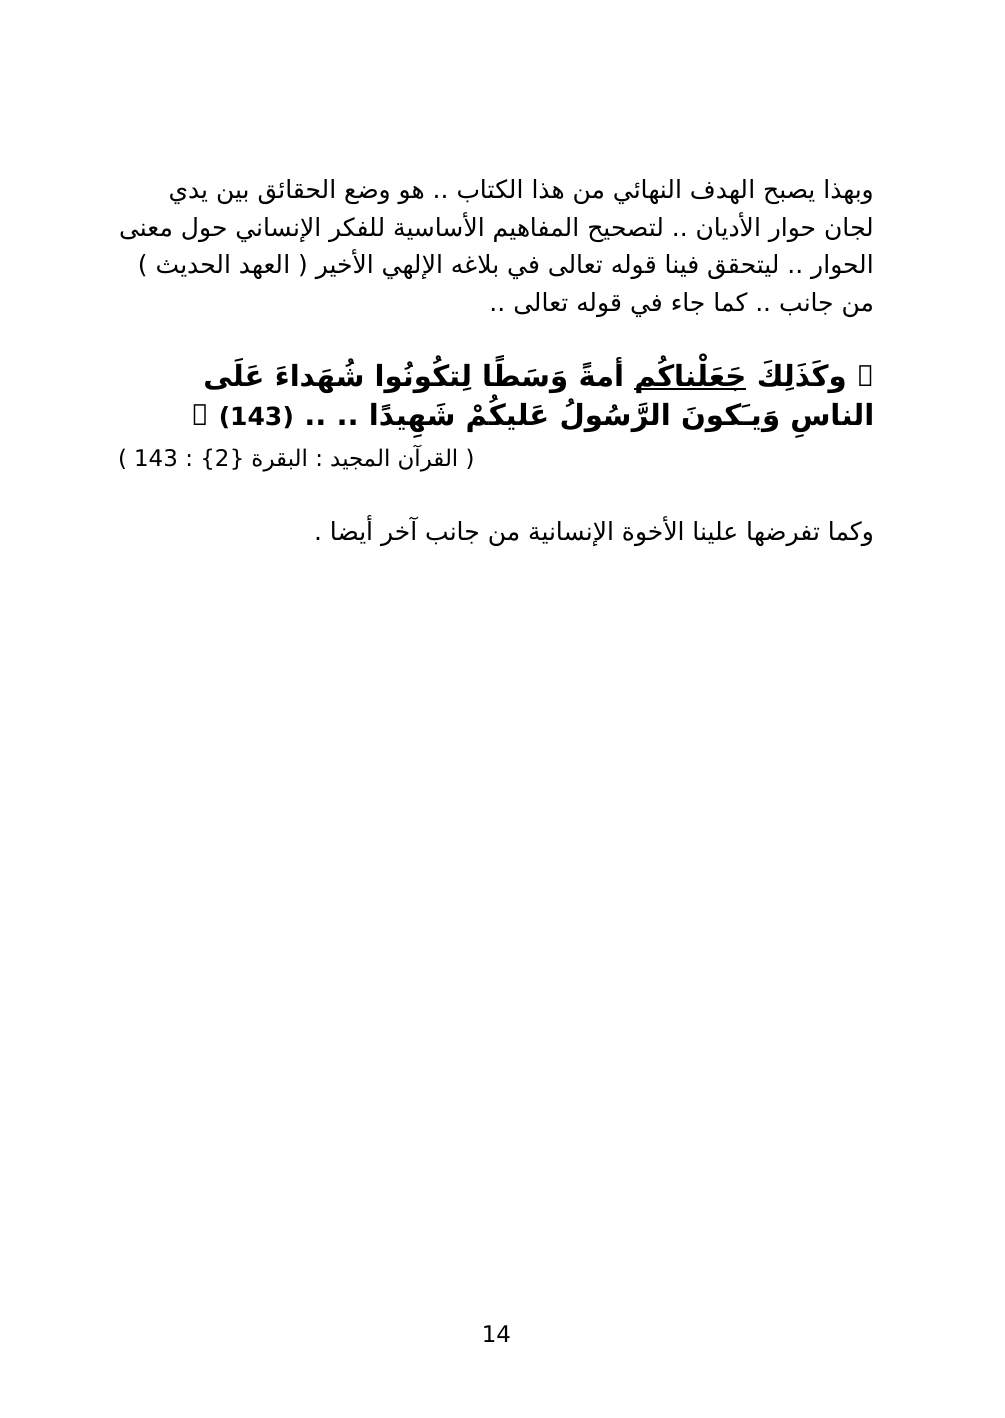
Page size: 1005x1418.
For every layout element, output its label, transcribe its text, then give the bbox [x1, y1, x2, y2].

text وكما تفرضها علينا الأخوة الإنسانية من جانب آخر أيضا . [118, 509, 874, 547]
text  وكَذَلِكَ جَعَلْناكُم أمةً وَسَطًا لِتكُونُوا شُهَداءَ عَلَى الناسِ وَيـَكونَ الرَّسُولُ عَليكُمْ شَهِيدًا .. .. (143)  [118, 355, 874, 434]
text وبهذا يصبح الهدف النهائي من هذا الكتاب .. هو وضع الحقائق بين يدي لجان حوار الأديان .. لتصحيح المفاهيم الأساسية للفكر الإنساني حول معنى الحوار .. ليتحقق فينا قوله تعالى في بلاغه الإلهي الأخير ( العهد الحديث ) من جانب .. كما جاء في قوله تعالى .. [118, 167, 874, 317]
text ( القرآن المجيد : البقرة {2} : 143 ) [118, 434, 874, 472]
